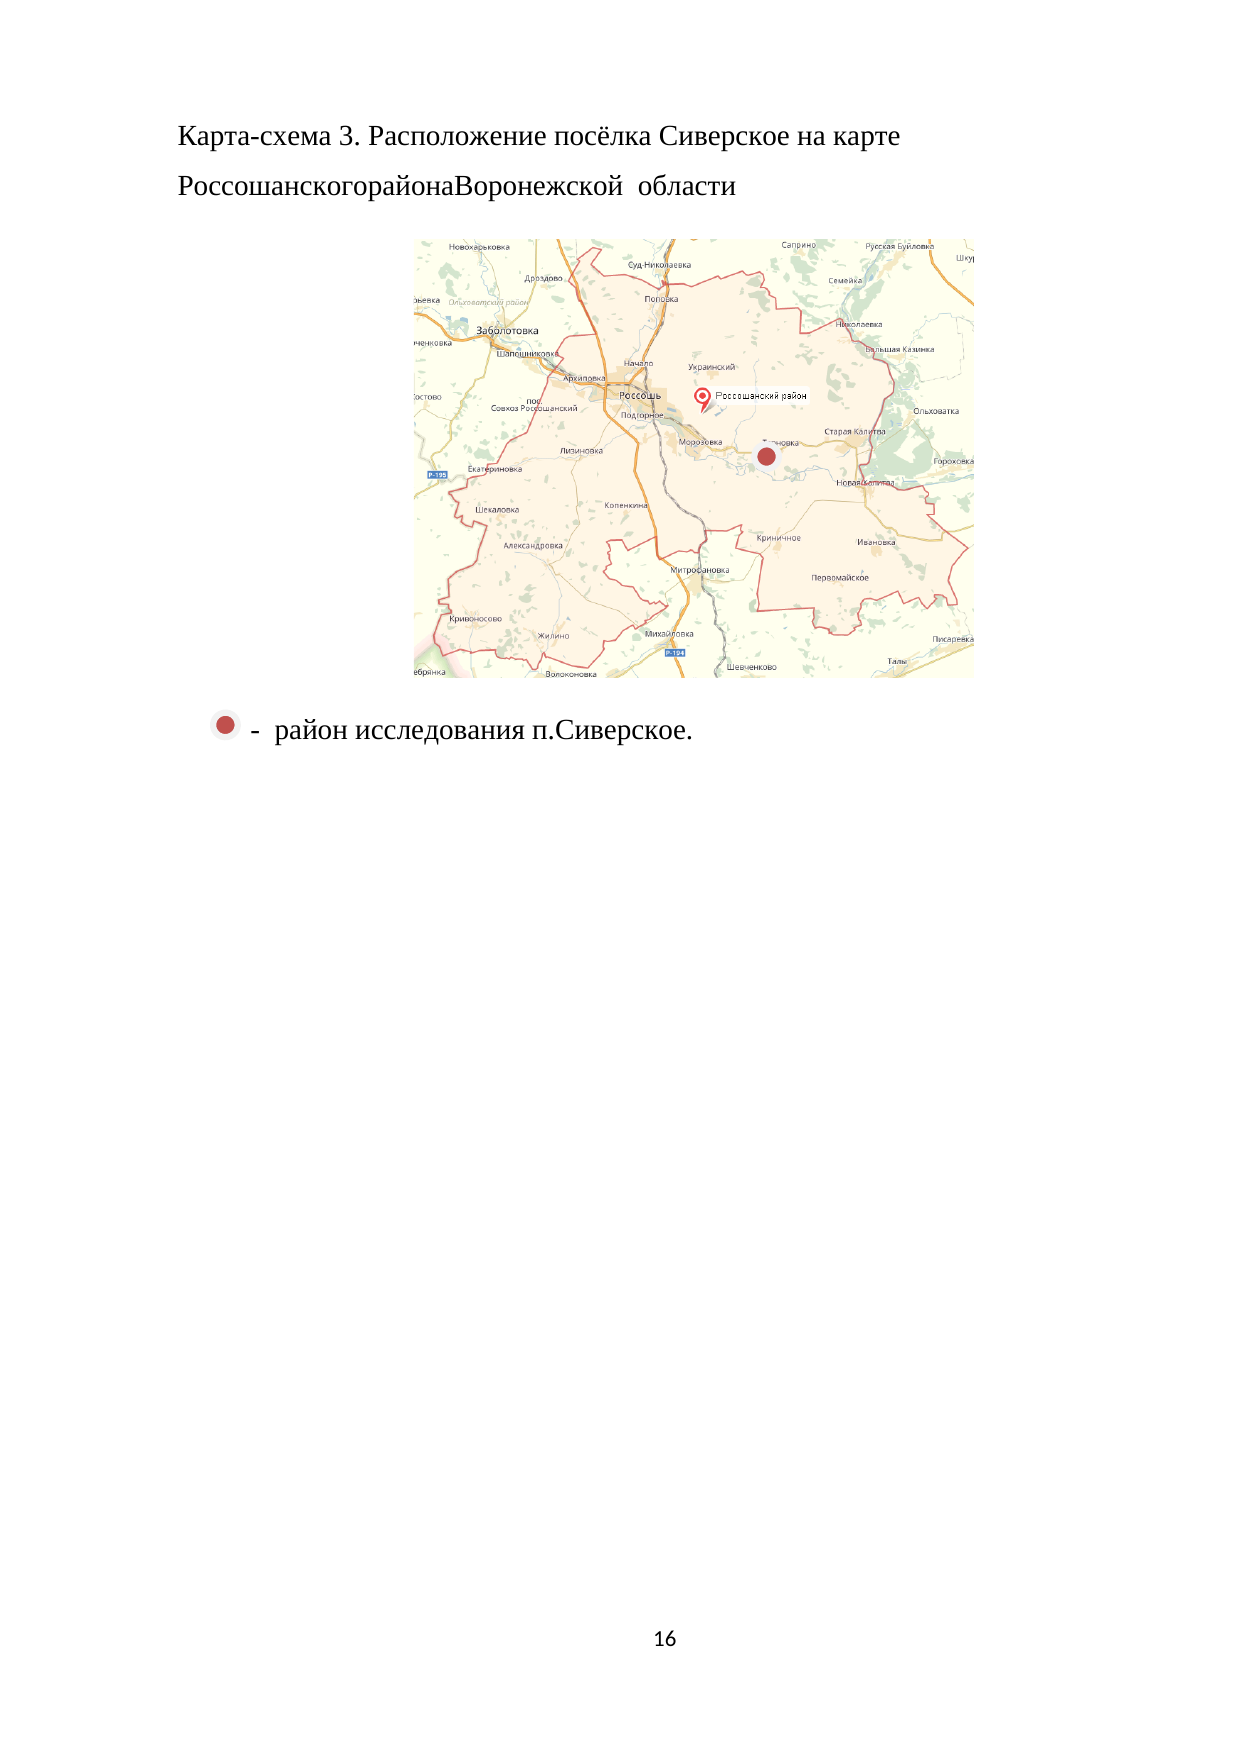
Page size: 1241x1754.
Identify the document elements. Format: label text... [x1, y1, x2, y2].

text - район исследования п.Сиверское. [177, 712, 1152, 745]
text Карта-схема 3. Расположение посёлка Сиверское на карте РоссошанскогорайонаВоронежской области [177, 118, 1152, 202]
